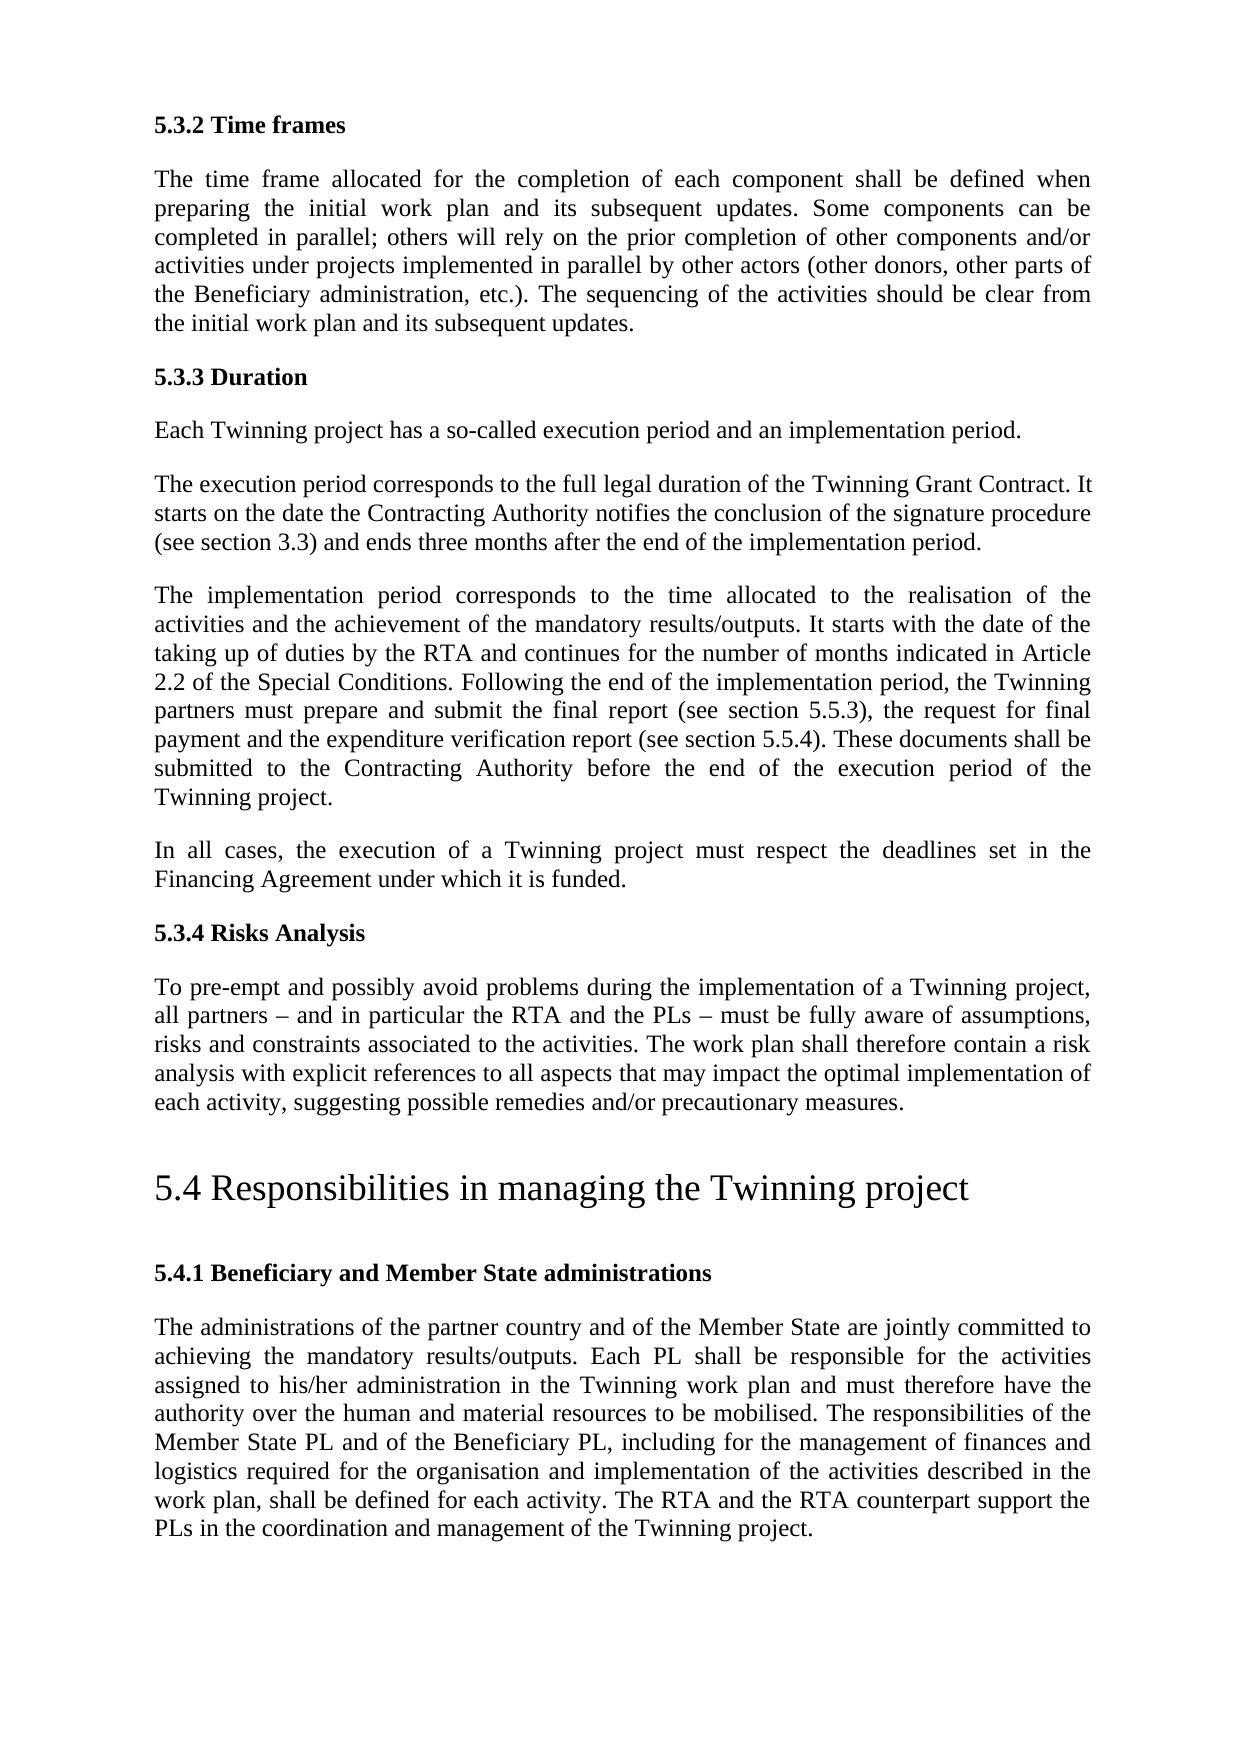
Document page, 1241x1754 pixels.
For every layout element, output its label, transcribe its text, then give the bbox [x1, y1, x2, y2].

subtitle 5.3.4 Risks Analysis [154, 918, 1092, 947]
text In all cases, the execution of a Twinning project must respect the deadlines set in the Financing Agreement under which it is funded. [154, 835, 1092, 893]
text The time frame allocated for the completion of each component shall be defined when preparing the initial work plan and its subsequent updates. Some components can be completed in parallel; others will rely on the prior completion of other components and/or activities under projects implemented in parallel by other actors (other donors, other parts of the Beneficiary administration, etc.). The sequencing of the activities should be clear from the initial work plan and its subsequent updates. [154, 164, 1092, 337]
text The implementation period corresponds to the time allocated to the realisation of the activities and the achievement of the mandatory results/outputs. It starts with the date of the taking up of duties by the RTA and continues for the number of months indicated in Article 2.2 of the Special Conditions. Following the end of the implementation period, the Twinning partners must prepare and submit the final report (see section 5.5.3), the request for final payment and the expenditure verification report (see section 5.5.4). These documents shall be submitted to the Contracting Authority before the end of the execution period of the Twinning project. [154, 580, 1092, 810]
text The administrations of the partner country and of the Member State are jointly committed to achieving the mandatory results/outputs. Each PL shall be responsible for the activities assigned to his/her administration in the Twinning work plan and must therefore have the authority over the human and material resources to be mobilised. The responsibilities of the Member State PL and of the Beneficiary PL, including for the management of finances and logistics required for the organisation and implementation of the activities described in the work plan, shall be defined for each activity. The RTA and the RTA counterpart support the PLs in the coordination and management of the Twinning project. [154, 1312, 1092, 1542]
subtitle 5.3.2 Time frames [154, 110, 1092, 139]
text The execution period corresponds to the full legal duration of the Twinning Grant Contract. It starts on the date the Contracting Authority notifies the conclusion of the signature procedure (see section 3.3) and ends three months after the end of the implementation period. [154, 469, 1092, 555]
text Each Twinning project has a so-called execution period and an implementation period. [154, 415, 1092, 444]
subtitle 5.4 Responsibilities in managing the Twinning project [154, 1165, 1092, 1208]
text To pre-empt and possibly avoid problems during the implementation of a Twinning project, all partners – and in particular the RTA and the PLs – must be fully aware of assumptions, risks and constraints associated to the activities. The work plan shall therefore contain a risk analysis with explicit references to all aspects that may impact the optimal implementation of each activity, suggesting possible remedies and/or precautionary measures. [154, 972, 1092, 1115]
subtitle 5.4.1 Beneficiary and Member State administrations [154, 1258, 1092, 1287]
subtitle 5.3.3 Duration [154, 362, 1092, 390]
